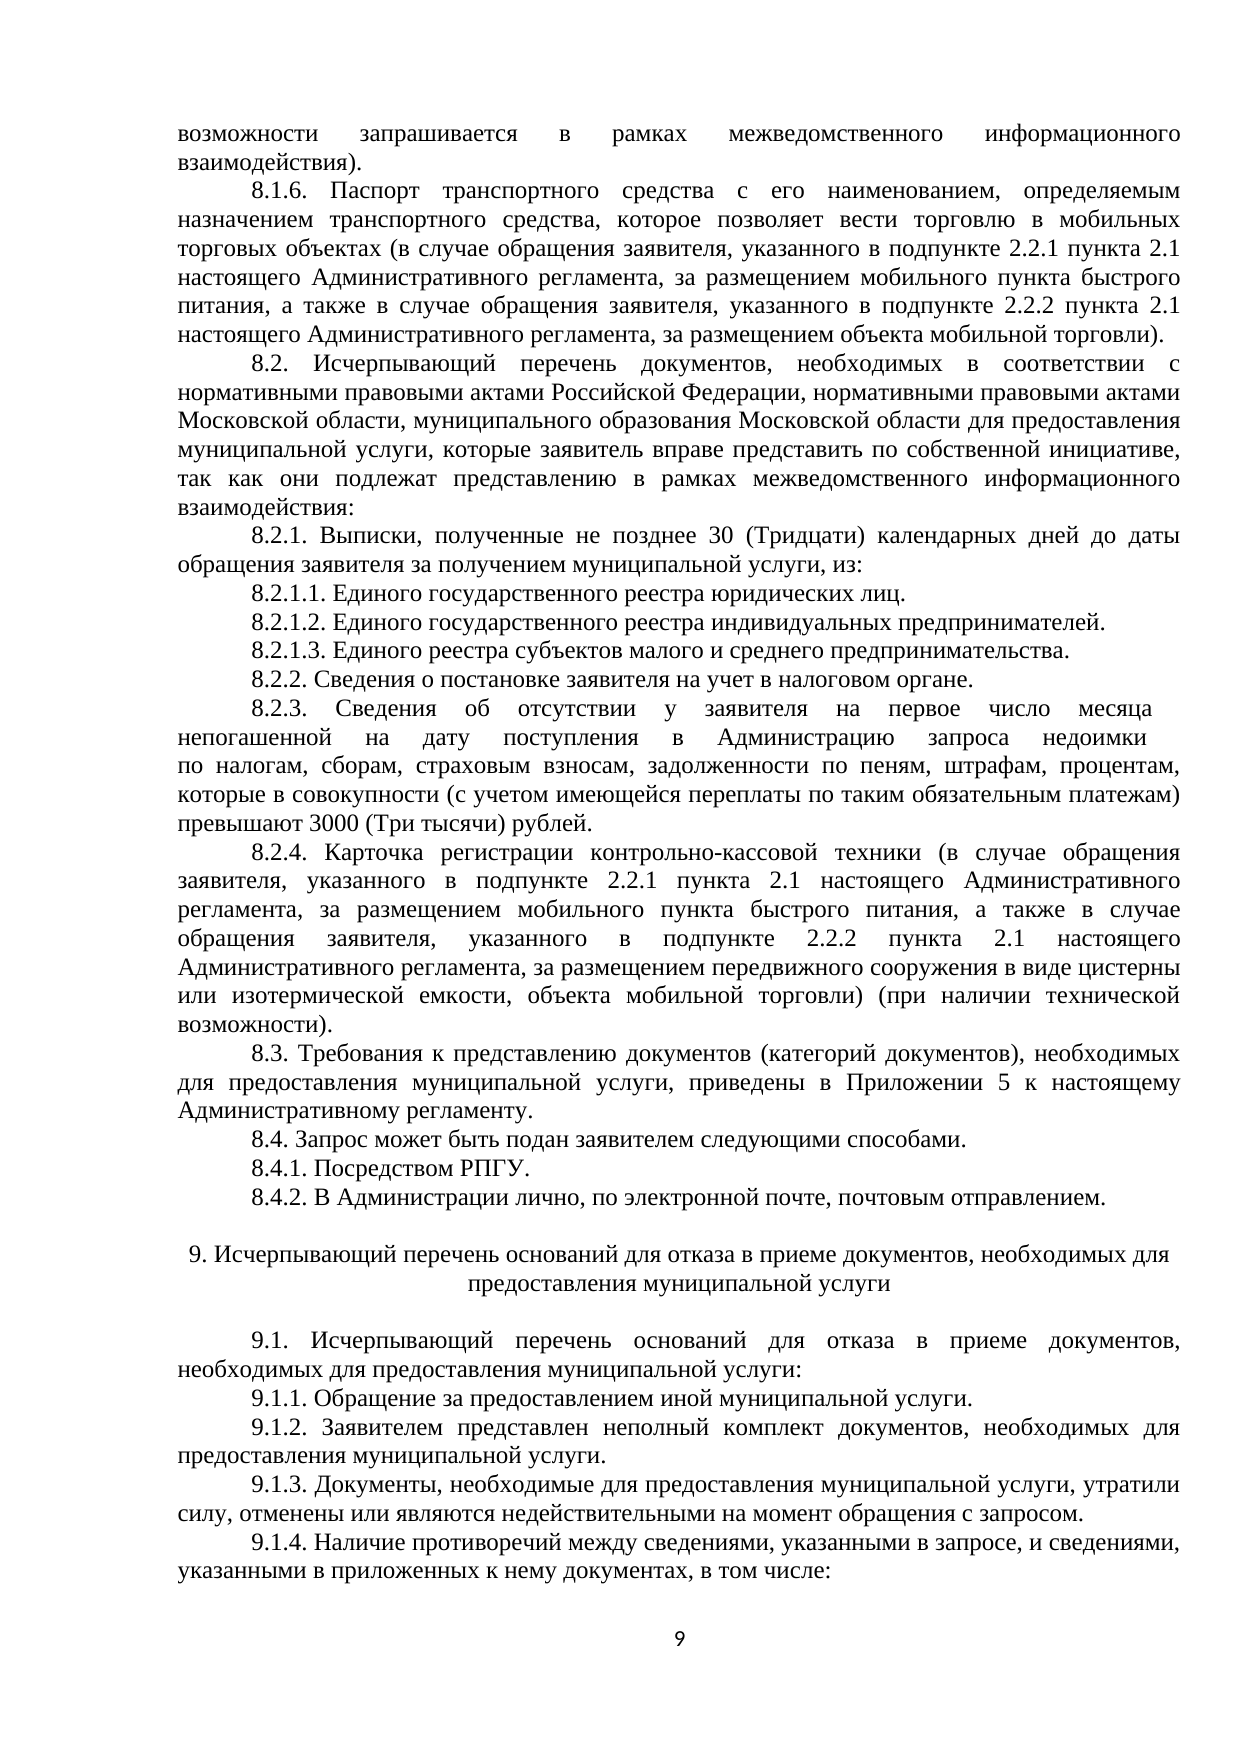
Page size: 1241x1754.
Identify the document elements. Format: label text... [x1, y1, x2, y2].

text 8.2.2. Сведения о постановке заявителя на учет в налоговом органе. [177, 664, 1181, 693]
subtitle 9. Исчерпывающий перечень оснований для отказа в приеме документов, необходимых для предоставления муниципальной услуги [177, 1239, 1181, 1297]
list 9.1.1. Обращение за предоставлением иной муниципальной услуги. [177, 1383, 1181, 1412]
text 8.1.6. Паспорт транспортного средства с его наименованием, определяемым назначением транспортного средства, которое позволяет вести торговлю в мобильных торговых объектах (в случае обращения заявителя, указанного в подпункте 2.2.1 пункта 2.1 настоящего Административного регламента, за размещением мобильного пункта быстрого питания, а также в случае обращения заявителя, указанного в подпункте 2.2.2 пункта 2.1 настоящего Административного регламента, за размещением объекта мобильной торговли). [177, 176, 1181, 348]
text 8.2.1. Выписки, полученные не позднее 30 (Тридцати) календарных дней до даты обращения заявителя за получением муниципальной услуги, из: [177, 521, 1181, 578]
text 8.2.1.1. Единого государственного реестра юридических лиц. [177, 578, 1181, 607]
list 8.4.2. В Администрации лично, по электронной почте, почтовым отправлением. [177, 1182, 1181, 1211]
list 9.1.2. Заявителем представлен неполный комплект документов, необходимых для предоставления муниципальной услуги. [177, 1412, 1181, 1469]
text 8.3. Требования к представлению документов (категорий документов), необходимых для предоставления муниципальной услуги, приведены в Приложении 5 к настоящему Административному регламенту. [177, 1038, 1181, 1124]
text 8.2.1.2. Единого государственного реестра индивидуальных предпринимателей. [177, 607, 1181, 636]
text 8.2.1.3. Единого реестра субъектов малого и среднего предпринимательства. [177, 636, 1181, 664]
list 9.1. Исчерпывающий перечень оснований для отказа в приеме документов, необходимых для предоставления муниципальной услуги: [177, 1326, 1181, 1383]
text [177, 118, 1181, 176]
text 8.4. Запрос может быть подан заявителем следующими способами. [177, 1124, 1181, 1153]
text 8.2.4. Карточка регистрации контрольно-кассовой техники (в случае обращения заявителя, указанного в подпункте 2.2.1 пункта 2.1 настоящего Административного регламента, за размещением мобильного пункта быстрого питания, а также в случае обращения заявителя, указанного в подпункте 2.2.2 пункта 2.1 настоящего Административного регламента, за размещением передвижного сооружения в виде цистерны или изотермической емкости, объекта мобильной торговли) (при наличии технической возможности). [177, 837, 1181, 1038]
list 8.4.1. Посредством РПГУ. [177, 1153, 1181, 1182]
list 9.1.3. Документы, необходимые для предоставления муниципальной услуги, утратили силу, отменены или являются недействительными на момент обращения с запросом. [177, 1469, 1181, 1527]
list 9.1.4. Наличие противоречий между сведениями, указанными в запросе, и сведениями, указанными в приложенных к нему документах, в том числе: [177, 1527, 1181, 1584]
text 8.2. Исчерпывающий перечень документов, необходимых в соответствии с нормативными правовыми актами Российской Федерации, нормативными правовыми актами Московской области, муниципального образования Московской области для предоставления муниципальной услуги, которые заявитель вправе представить по собственной инициативе, так как они подлежат представлению в рамках межведомственного информационного взаимодействия: [177, 348, 1181, 521]
text 8.2.3. Сведения об отсутствии у заявителя на первое число месяца непогашенной на дату поступления в Администрацию запроса недоимки по налогам, сборам, страховым взносам, задолженности по пеням, штрафам, процентам, которые в совокупности (с учетом имеющейся переплаты по таким обязательным платежам) превышают 3000 (Три тысячи) рублей. [177, 693, 1181, 837]
